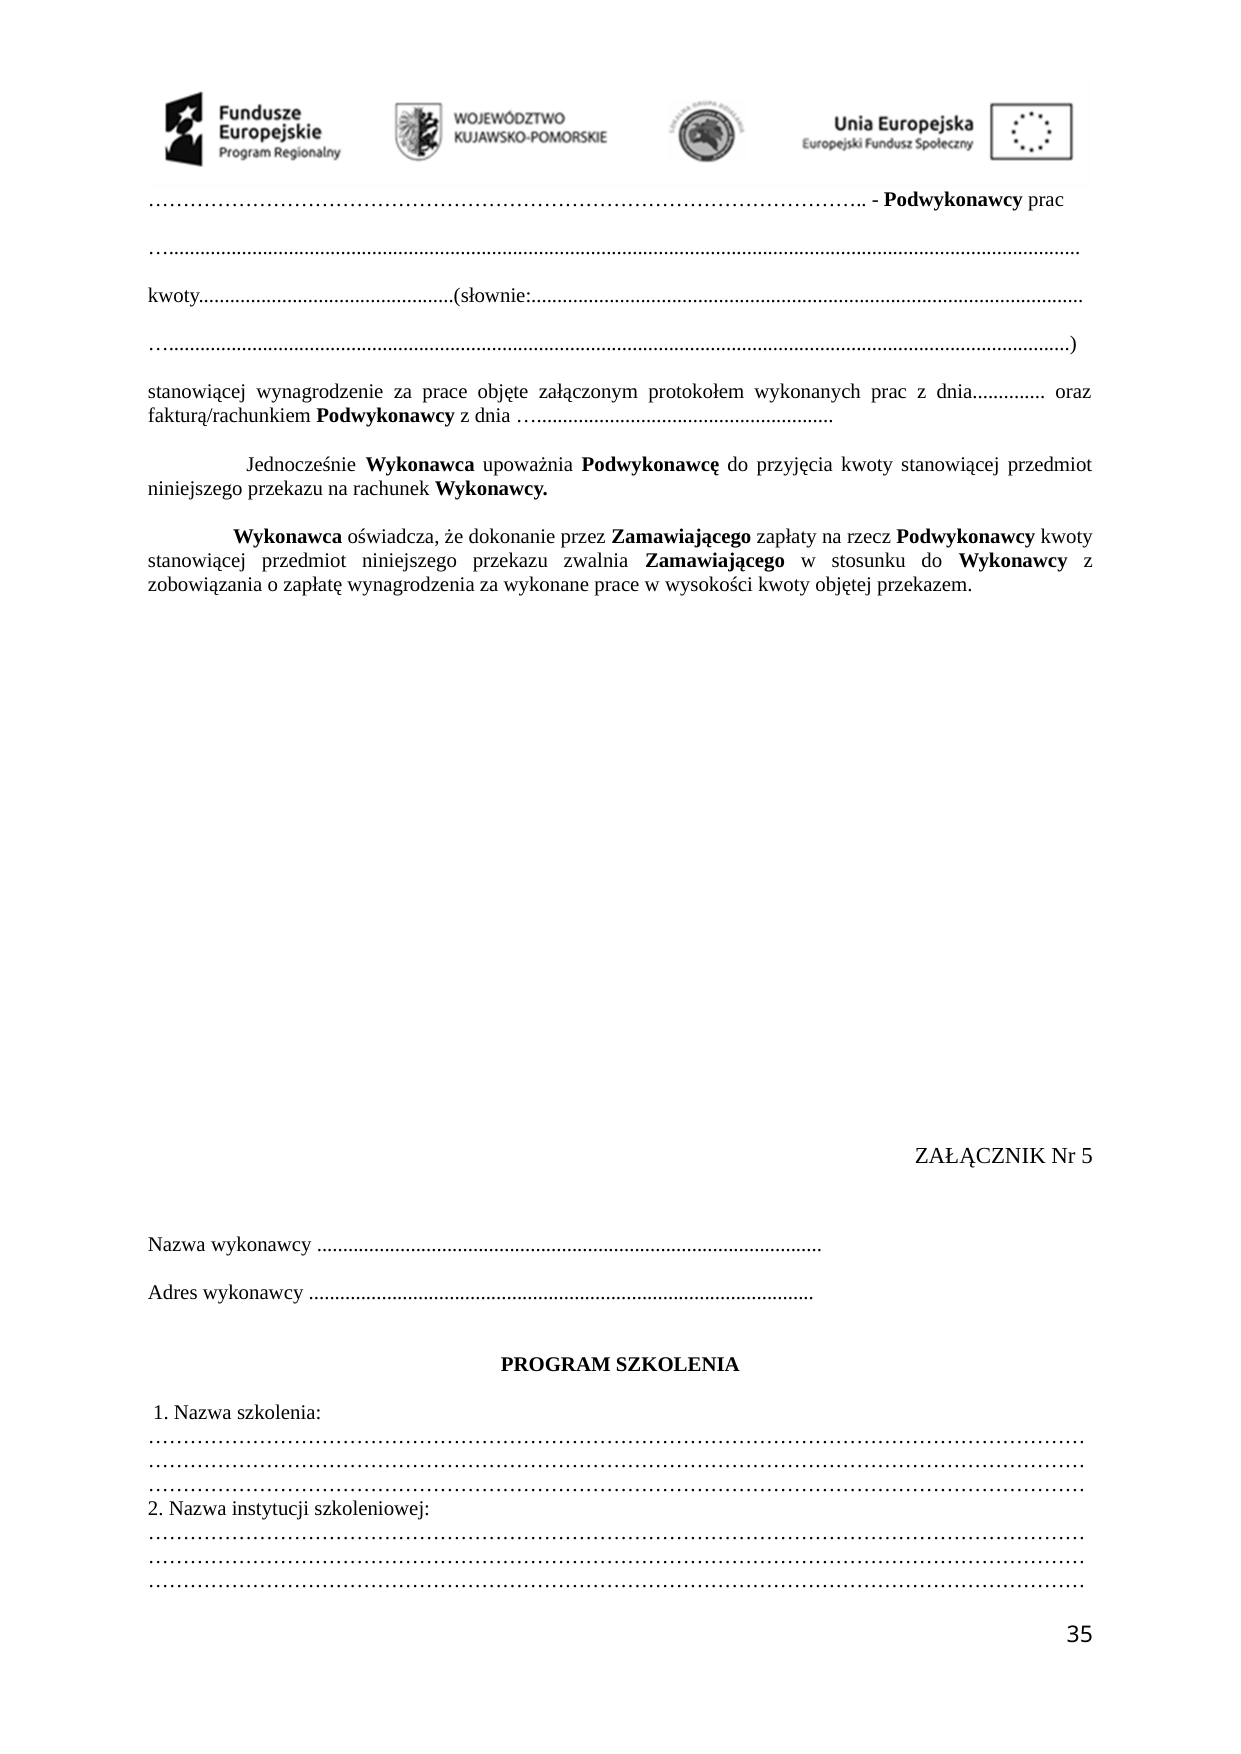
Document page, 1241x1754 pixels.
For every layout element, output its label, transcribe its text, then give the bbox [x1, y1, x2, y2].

text 2. Nazwa instytucji szkoleniowej: [148, 1496, 1093, 1520]
text ……………………………………………………………………………………………………………………………………………………………………………………………………………………………………………………………………………………………………………………………………………………………………… [148, 1424, 1093, 1496]
text ZAŁĄCZNIK Nr 5 [148, 1142, 1093, 1168]
text ….............................................................................................................................................................................) [148, 331, 1093, 355]
text ………………………………………………………………………………………….. - Podwykonawcy prac [148, 187, 1093, 211]
text 1. Nazwa szkolenia: [148, 1400, 1093, 1424]
text …............................................................................................................................................................................... [148, 235, 1093, 259]
text Wykonawca oświadcza, że dokonanie przez Zamawiającego zapłaty na rzecz Podwykonawcy kwoty stanowiącej przedmiot niniejszego przekazu zwalnia Zamawiającego w stosunku do Wykonawcy z zobowiązania o zapłatę wynagrodzenia za wykonane prace w wysokości kwoty objętej przekazem. [148, 524, 1093, 596]
text stanowiącej wynagrodzenie za prace objęte załączonym protokołem wykonanych prac z dnia.............. oraz fakturą/rachunkiem Podwykonawcy z dnia …......................................................... [148, 379, 1093, 427]
picture [147, 73, 1092, 187]
text Jednocześnie Wykonawca upoważnia Podwykonawcę do przyjęcia kwoty stanowiącej przedmiot niniejszego przekazu na rachunek Wykonawcy. [148, 451, 1093, 499]
text PROGRAM SZKOLENIA [148, 1304, 1093, 1376]
text Nazwa wykonawcy ................................................................................................. Adres wykonawcy ................................................................................................. [148, 1232, 1093, 1304]
text ……………………………………………………………………………………………………………………………………………………………………………………………………………………………………………………………………………………………………………………………………………………………………… [148, 1520, 1093, 1592]
text kwoty.................................................(słownie:.......................................................................................................... [148, 283, 1093, 307]
